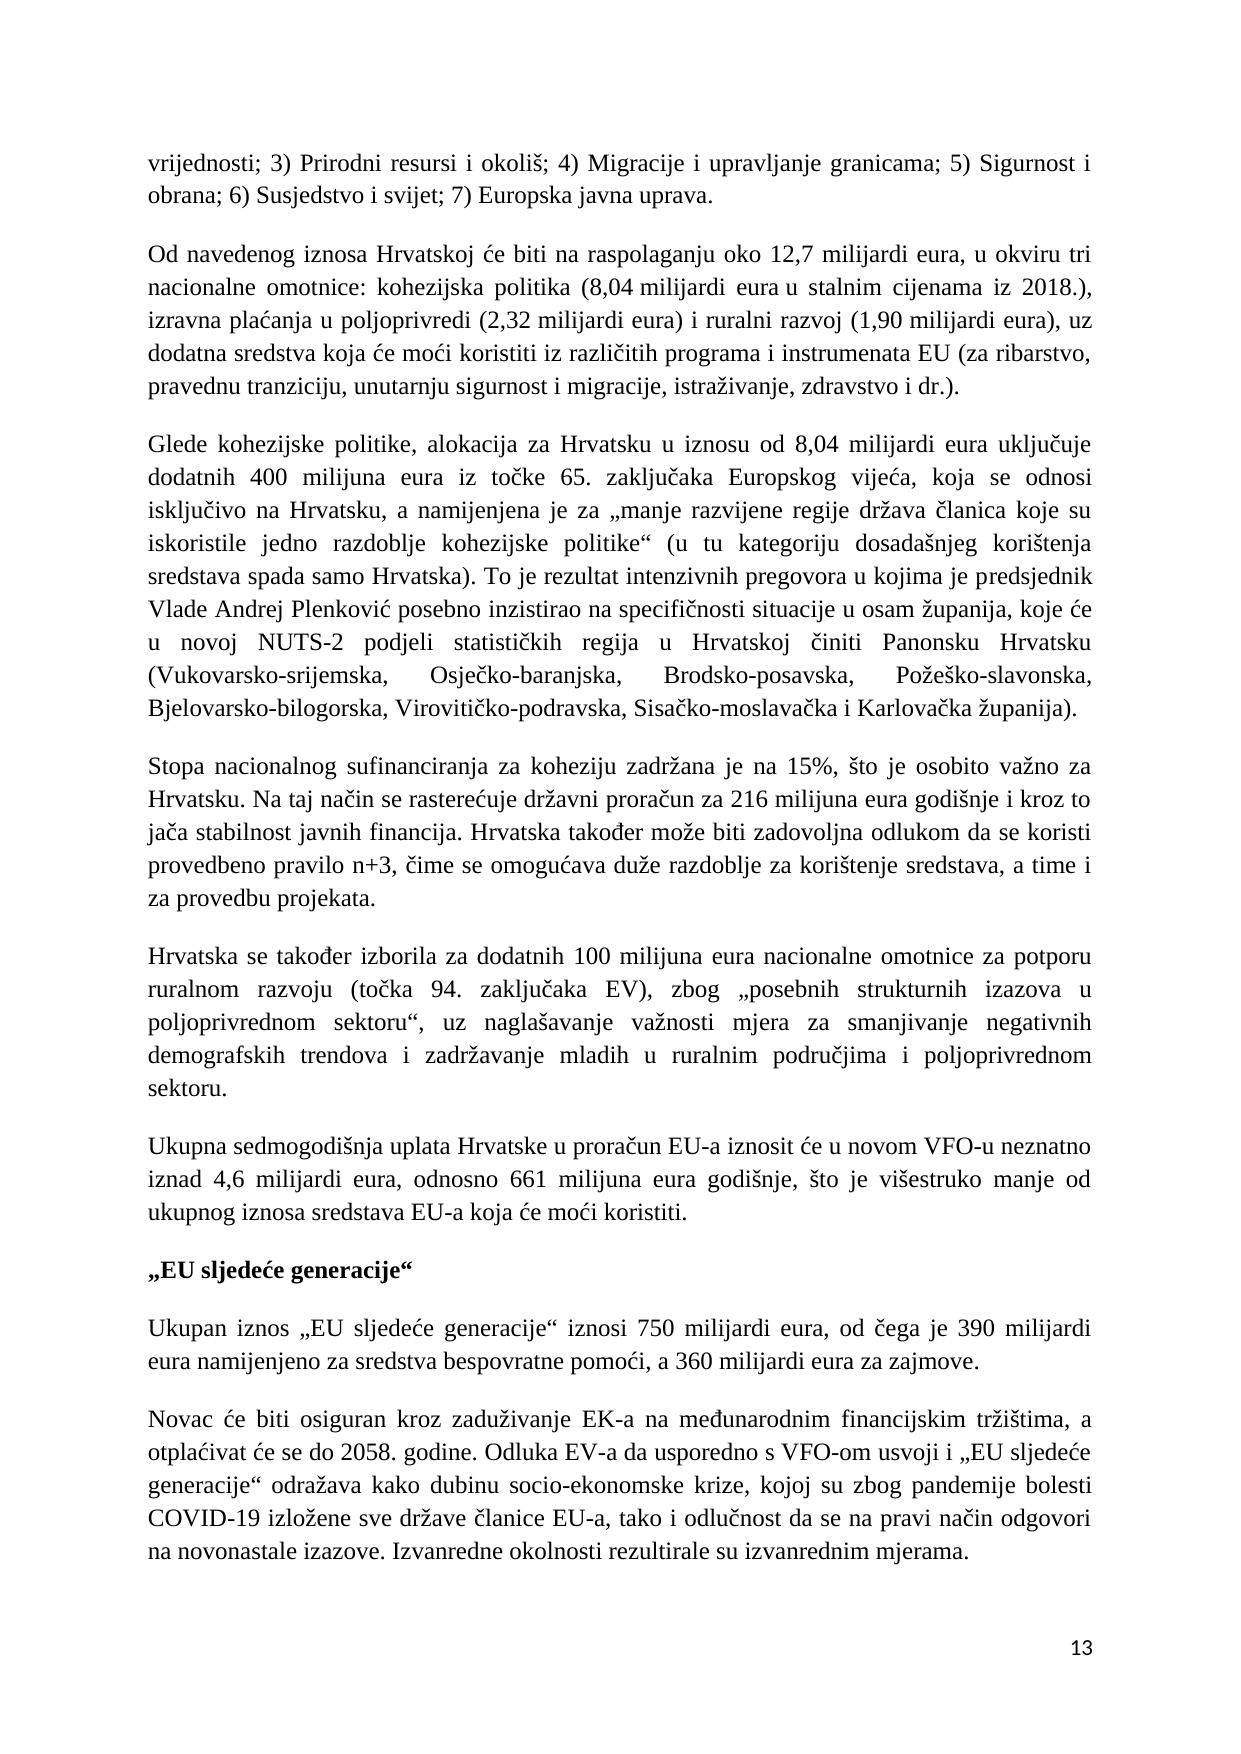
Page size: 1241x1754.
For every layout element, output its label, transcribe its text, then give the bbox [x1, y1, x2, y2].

text Ukupan iznos „EU sljedeće generacije“ iznosi 750 milijardi eura, od čega je 390 milijardi eura namijenjeno za sredstva bespovratne pomoći, a 360 milijardi eura za zajmove. [148, 1313, 1093, 1375]
text Stopa nacionalnog sufinanciranja za koheziju zadržana je na 15%, što je osobito važno za Hrvatsku. Na taj način se rasterećuje državni proračun za 216 milijuna eura godišnje i kroz to jača stabilnost javnih financija. Hrvatska također može biti zadovoljna odlukom da se koristi provedbeno pravilo n+3, čime se omogućava duže razdoblje za korištenje sredstava, a time i za provedbu projekata. [148, 751, 1093, 912]
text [148, 148, 1093, 209]
text „EU sljedeće generacije“ [148, 1255, 1093, 1284]
text Glede kohezijske politike, alokacija za Hrvatsku u iznosu od 8,04 milijardi eura uključuje dodatnih 400 milijuna eura iz točke 65. zaključaka Europskog vijeća, koja se odnosi isključivo na Hrvatsku, a namijenjena je za „manje razvijene regije država članica koje su iskoristile jedno razdoblje kohezijske politike“ (u tu kategoriju dosadašnjeg korištenja sredstava spada samo Hrvatska). To je rezultat intenzivnih pregovora u kojima je predsjednik Vlade Andrej Plenković posebno inzistirao na specifičnosti situacije u osam županija, koje će u novoj NUTS-2 podjeli statističkih regija u Hrvatskoj činiti Panonsku Hrvatsku (Vukovarsko-srijemska, Osječko-baranjska, Brodsko-posavska, Požeško-slavonska, Bjelovarsko-bilogorska, Virovitičko-podravska, Sisačko-moslavačka i Karlovačka županija). [148, 429, 1093, 722]
text Hrvatska se također izborila za dodatnih 100 milijuna eura nacionalne omotnice za potporu ruralnom razvoju (točka 94. zaključaka EV), zbog „posebnih strukturnih izazova u poljoprivrednom sektoru“, uz naglašavanje važnosti mjera za smanjivanje negativnih demografskih trendova i zadržavanje mladih u ruralnim područjima i poljoprivrednom sektoru. [148, 941, 1093, 1102]
text Od navedenog iznosa Hrvatskoj će biti na raspolaganju oko 12,7 milijardi eura, u okviru tri nacionalne omotnice: kohezijska politika (8,04 milijardi eura u stalnim cijenama iz 2018.), izravna plaćanja u poljoprivredi (2,32 milijardi eura) i ruralni razvoj (1,90 milijardi eura), uz dodatna sredstva koja će moći koristiti iz različitih programa i instrumenata EU (za ribarstvo, pravednu tranziciju, unutarnju sigurnost i migracije, istraživanje, zdravstvo i dr.). [148, 239, 1093, 399]
text Novac će biti osiguran kroz zaduživanje EK-a na međunarodnim financijskim tržištima, a otplaćivat će se do 2058. godine. Odluka EV-a da usporedno s VFO-om usvoji i „EU sljedeće generacije“ odražava kako dubinu socio-ekonomske krize, kojoj su zbog pandemije bolesti COVID-19 izložene sve države članice EU-a, tako i odlučnost da se na pravi način odgovori na novonastale izazove. Izvanredne okolnosti rezultirale su izvanrednim mjerama. [148, 1404, 1093, 1565]
text Ukupna sedmogodišnja uplata Hrvatske u proračun EU-a iznosit će u novom VFO-u neznatno iznad 4,6 milijardi eura, odnosno 661 milijuna eura godišnje, što je višestruko manje od ukupnog iznosa sredstava EU-a koja će moći koristiti. [148, 1131, 1093, 1226]
